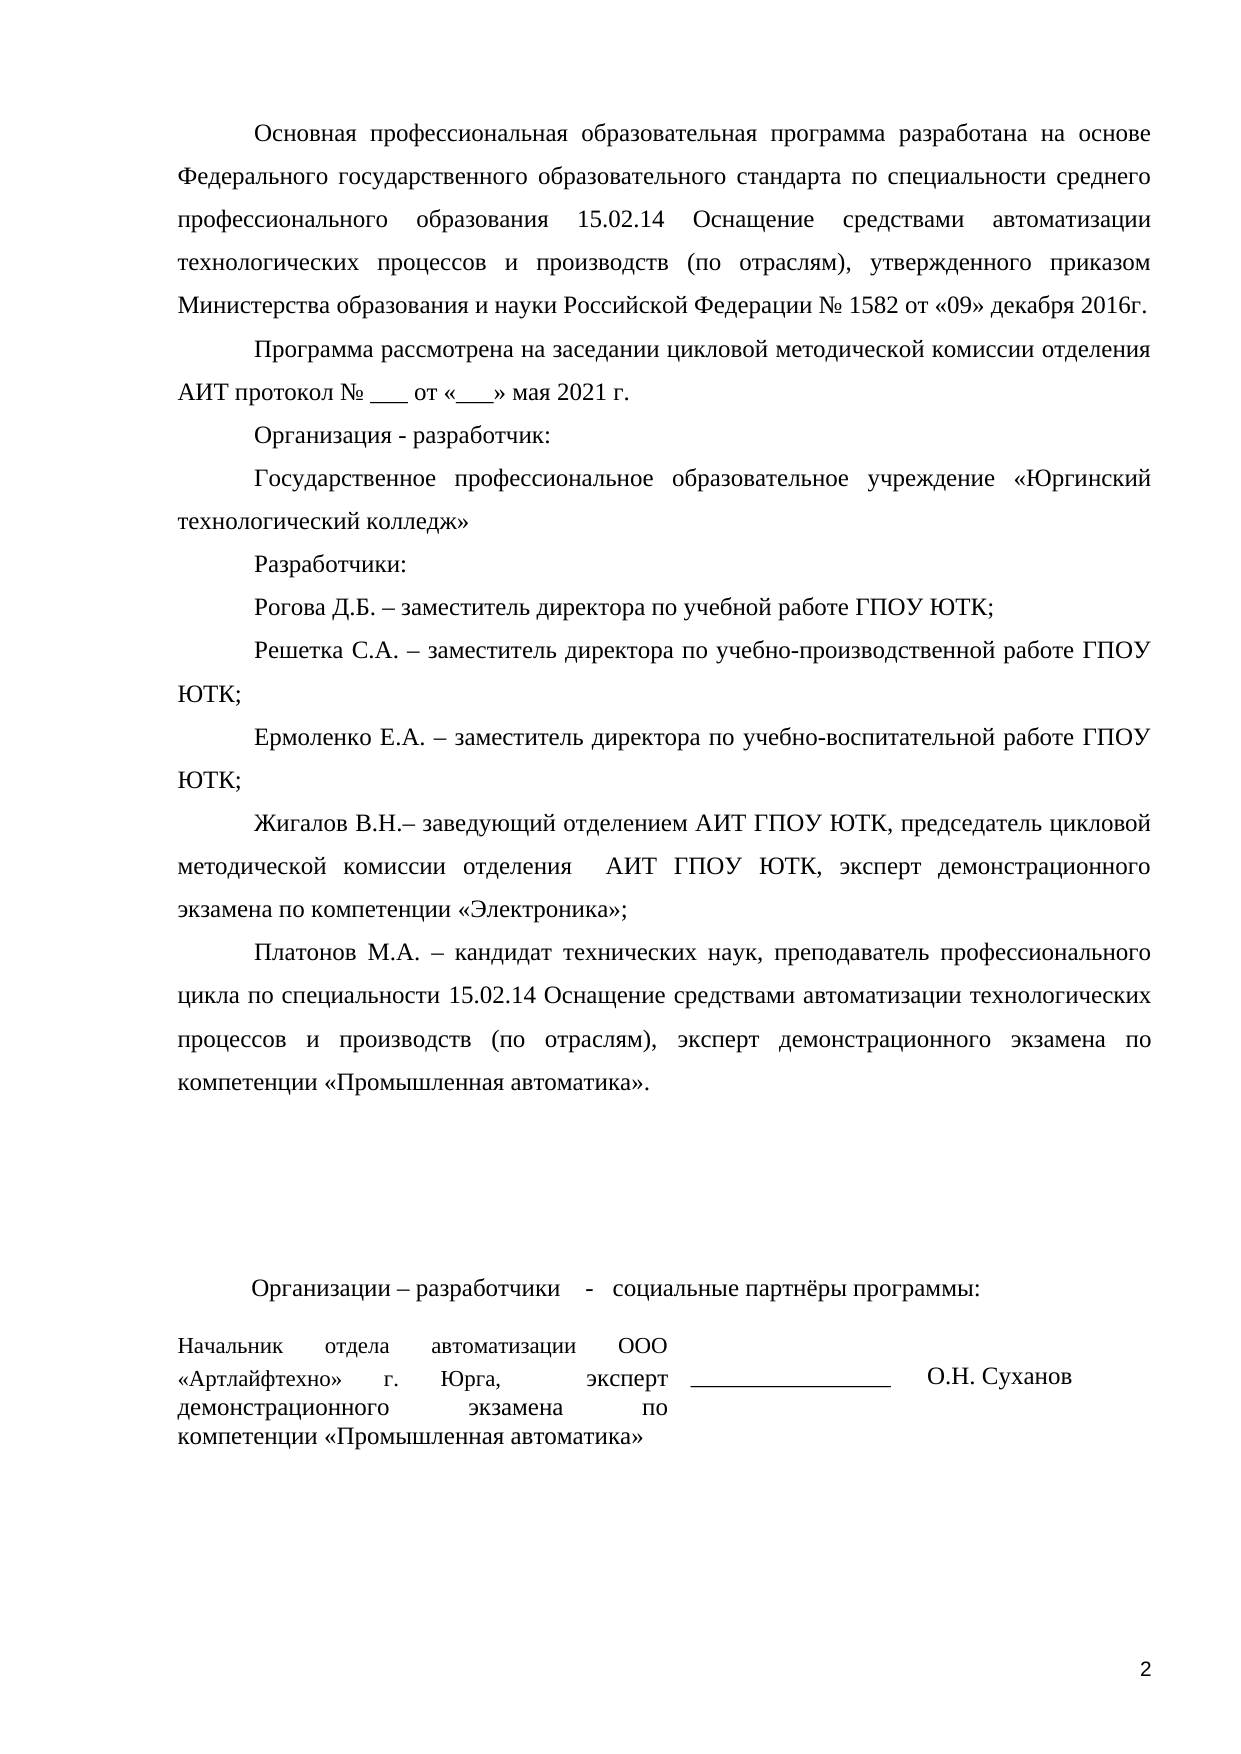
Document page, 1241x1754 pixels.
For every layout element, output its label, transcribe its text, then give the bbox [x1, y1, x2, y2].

text Организация - разработчик: [177, 420, 1152, 449]
table_header Начальник отдела автоматизации ООО «Артлайфтехно» г. Юрга, эксперт демонстрационного экзамена по компетенции «Промышленная автоматика» [166, 1333, 679, 1450]
text Решетка С.А. – заместитель директора по учебно-производственной работе ГПОУ ЮТК; [177, 636, 1152, 707]
text Разработчики: [177, 549, 1152, 578]
text Жигалов В.Н.– заведующий отделением АИТ ГПОУ ЮТК, председатель цикловой методической комиссии отделения АИТ ГПОУ ЮТК, эксперт демонстрационного экзамена по компетенции «Электроника»; [177, 808, 1152, 923]
text Ермоленко Е.А. – заместитель директора по учебно-воспитательной работе ГПОУ ЮТК; [177, 722, 1152, 794]
text Организации – разработчики - социальные партнёры программы: [177, 1273, 1152, 1301]
table_header О.Н. Суханов [916, 1333, 1163, 1450]
text Платонов М.А. – кандидат технических наук, преподаватель профессионального цикла по специальности 15.02.14 Оснащение средствами автоматизации технологических процессов и производств (по отраслям), эксперт демонстрационного экзамена по компетенции «Промышленная автоматика». [177, 937, 1152, 1096]
text Программа рассмотрена на заседании цикловой методической комиссии отделения АИТ протокол № ___ от «___» мая 2021 г. [177, 334, 1152, 406]
text Рогова Д.Б. – заместитель директора по учебной работе ГПОУ ЮТК; [177, 592, 1152, 621]
text Государственное профессиональное образовательное учреждение «Юргинский технологический колледж» [177, 463, 1152, 535]
text Основная профессиональная образовательная программа разработана на основе Федерального государственного образовательного стандарта по специальности среднего профессионального образования 15.02.14 Оснащение средствами автоматизации технологических процессов и производств (по отраслям), утвержденного приказом Министерства образования и науки Российской Федерации № 1582 от «09» декабря 2016г. [177, 118, 1152, 319]
table_header ________________ [679, 1333, 916, 1450]
